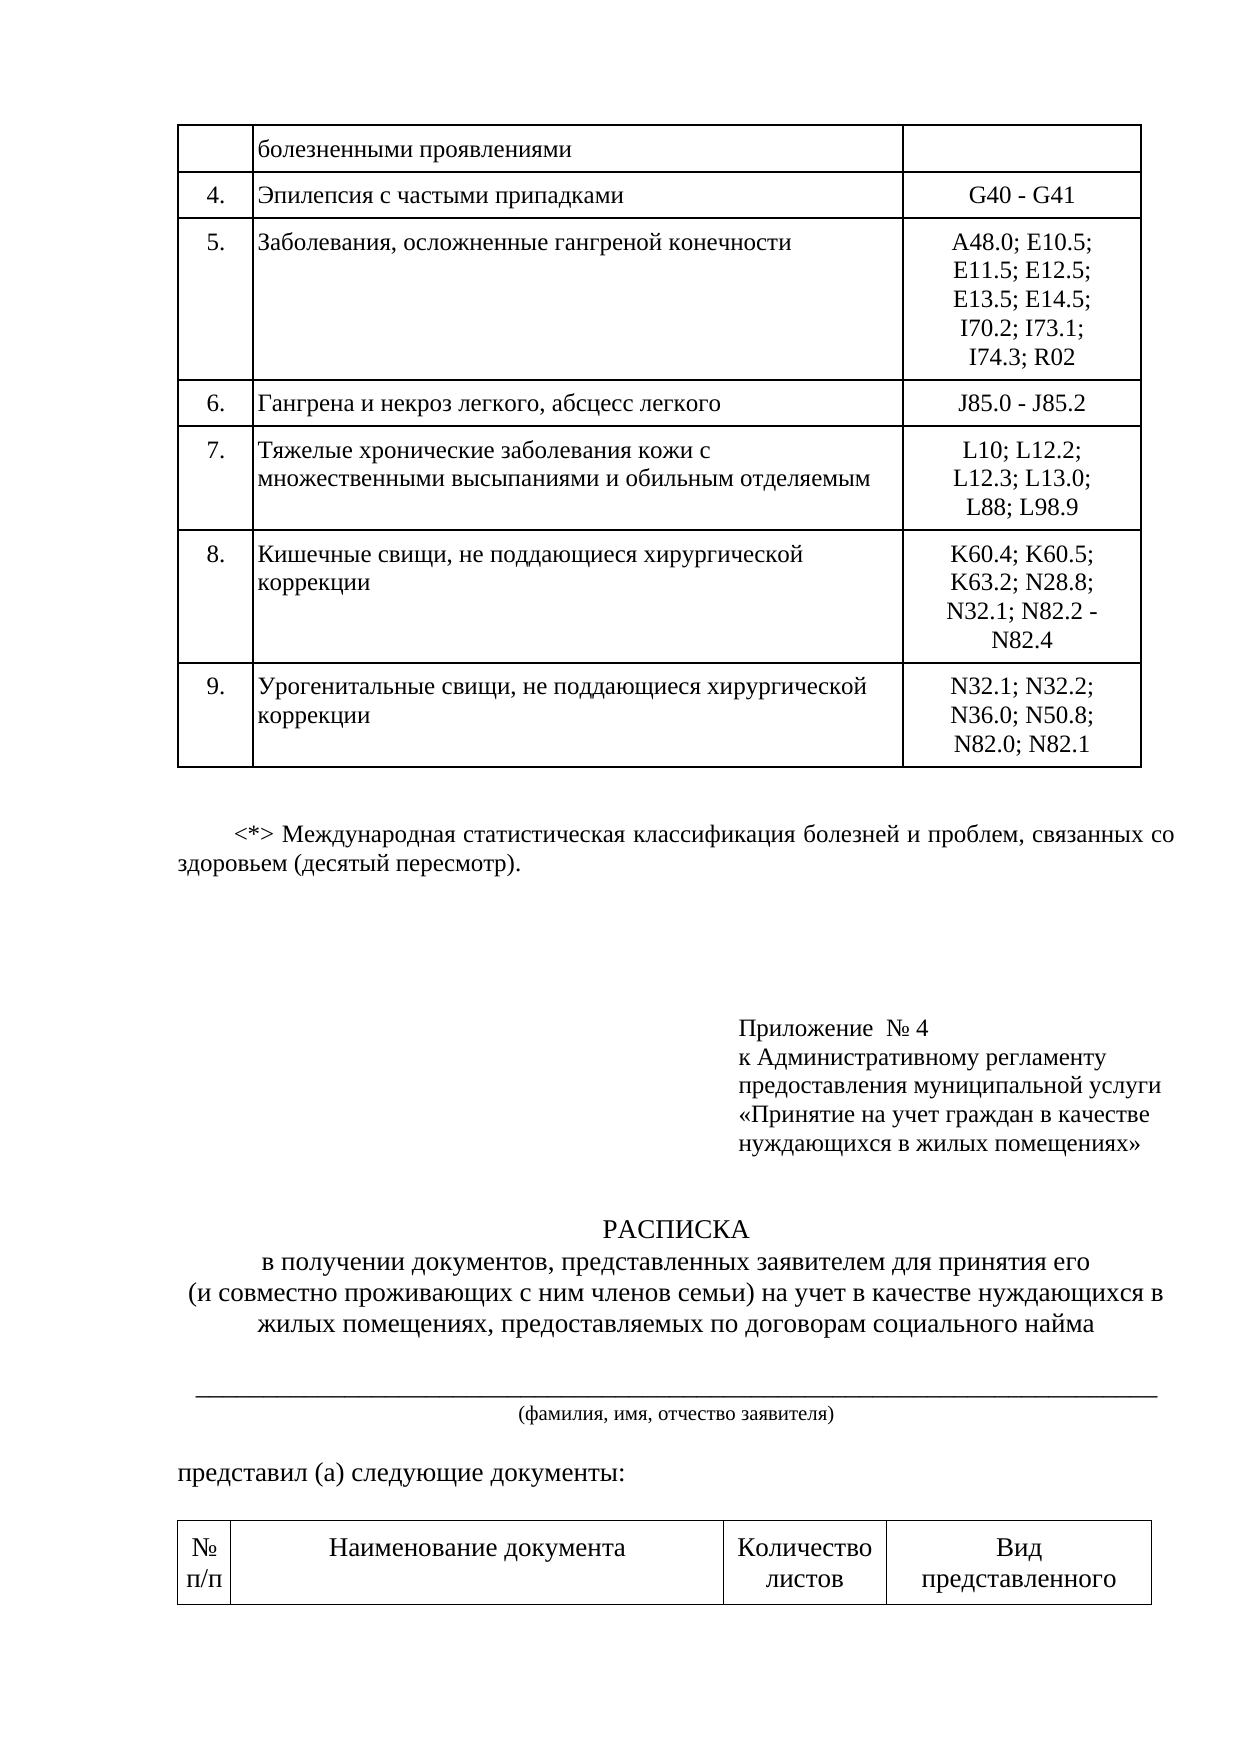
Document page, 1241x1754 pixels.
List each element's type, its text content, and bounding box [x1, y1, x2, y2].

table_cell L10; L12.2; L12.3; L13.0; L88; L98.9 [904, 427, 1140, 529]
text РАСПИСКА [177, 1213, 1175, 1245]
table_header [231, 1521, 723, 1604]
table_header № п/п [178, 1521, 230, 1604]
table_cell 5. [179, 219, 252, 378]
table_cell 9. [179, 664, 252, 766]
table_cell N32.1; N32.2; N36.0; N50.8; N82.0; N82.1 [904, 664, 1140, 766]
table_cell A48.0; E10.5; E11.5; E12.5; E13.5; E14.5; I70.2; I73.1; I74.3; R02 [904, 219, 1140, 378]
table_cell G40 - G41 [904, 173, 1140, 217]
text _______________________________________________________________________ (фамилия, имя, отчество заявителя) [177, 1369, 1175, 1424]
table_cell 3. [179, 126, 252, 171]
text нуждающихся в жилых помещениях» [177, 1128, 1175, 1157]
text (и совместно проживающих с ним членов семьи) на учет в качестве нуждающихся в жилых помещениях, предоставляемых по договорам социального найма [177, 1276, 1175, 1338]
table_cell Кишечные свищи, не поддающиеся хирургической коррекции [254, 531, 902, 662]
table_header Количество листов [724, 1521, 886, 1604]
text в получении документов, представленных заявителем для принятия его [177, 1245, 1175, 1276]
table_cell K60.4; K60.5; K63.2; N28.8; N32.1; N82.2 - N82.4 [904, 531, 1140, 662]
table_cell Урогенитальные свищи, не поддающиеся хирургической коррекции [254, 664, 902, 766]
table_cell Заболевания, осложненные гангреной конечности [254, 219, 902, 378]
text предоставления муниципальной услуги [177, 1071, 1175, 1099]
table_cell Гангрена и некроз легкого, абсцесс легкого [254, 381, 902, 425]
table_cell 7. [179, 427, 252, 529]
text Приложение № 4 [177, 1013, 1175, 1042]
table_cell 4. [179, 173, 252, 217]
text представил (а) следующие документы: [177, 1456, 1175, 1487]
table_cell 6. [179, 381, 252, 425]
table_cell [254, 126, 902, 171]
text «Принятие на учет граждан в качестве [177, 1099, 1175, 1128]
table_cell J85.0 - J85.2 [904, 381, 1140, 425]
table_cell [904, 126, 1140, 171]
table_cell Эпилепсия с частыми припадками [254, 173, 902, 217]
table_cell 8. [179, 531, 252, 662]
table_cell Тяжелые хронические заболевания кожи с множественными высыпаниями и обильным отделяемым [254, 427, 902, 529]
text к Административному регламенту [177, 1042, 1175, 1071]
text <*> Международная статистическая классификация болезней и проблем, связанных со здоровьем (десятый пересмотр). [177, 819, 1175, 877]
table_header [887, 1521, 1151, 1604]
